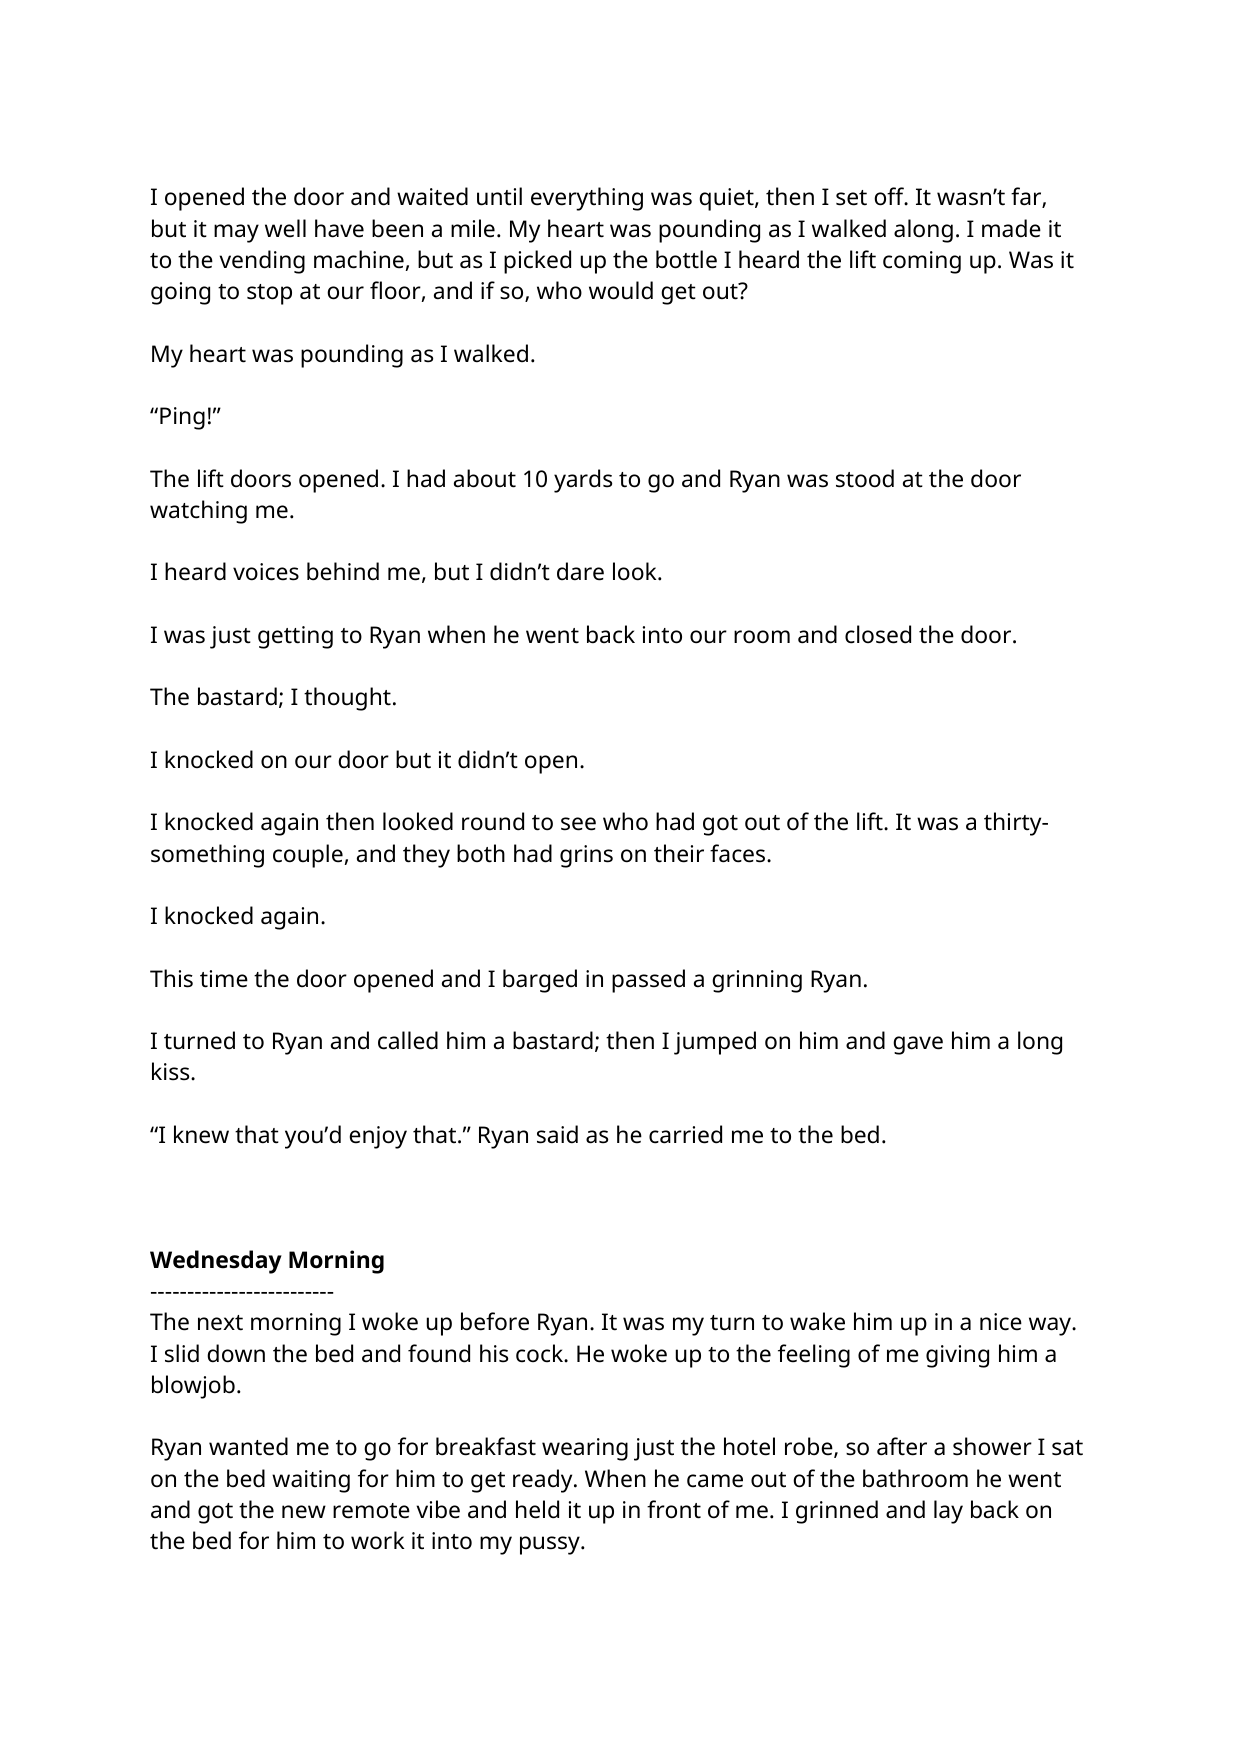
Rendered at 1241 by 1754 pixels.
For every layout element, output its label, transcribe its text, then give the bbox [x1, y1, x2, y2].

text “I knew that you’d enjoy that.” Ryan said as he carried me to the bed. [150, 1119, 1090, 1150]
text My heart was pounding as I walked. [150, 337, 1090, 369]
text Wednesday Morning [150, 1244, 1090, 1275]
text I heard voices behind me, but I didn’t dare look. [150, 556, 1090, 587]
text This time the door opened and I barged in passed a grinning Ryan. [150, 962, 1090, 994]
text I knocked again. [150, 900, 1090, 931]
text I opened the door and waited until everything was quiet, then I set off. It wasn’t far, but it may well have been a mile. My heart was pounding as I walked along. I made it to the vending machine, but as I picked up the bottle I heard the lift coming up. Was it going to stop at our floor, and if so, who would get out? [150, 181, 1090, 306]
text The lift doors opened. I had about 10 yards to go and Ryan was stood at the door watching me. [150, 462, 1090, 525]
text The bastard; I thought. [150, 681, 1090, 712]
text I was just getting to Ryan when he went back into our room and closed the door. [150, 619, 1090, 650]
text Ryan wanted me to go for breakfast wearing just the hotel robe, so after a shower I sat on the bed waiting for him to get ready. When he came out of the bathroom he went and got the new remote vibe and held it up in front of me. I grinned and lay back on the bed for him to work it into my pussy. [150, 1431, 1090, 1556]
text The next morning I woke up before Ryan. It was my turn to wake him up in a nice way. I slid down the bed and found his cock. He woke up to the feeling of me giving him a blowjob. [150, 1306, 1090, 1400]
text ------------------------- [150, 1275, 1090, 1306]
text I knocked again then looked round to see who had got out of the lift. It was a thirty-something couple, and they both had grins on their faces. [150, 806, 1090, 869]
text I knocked on our door but it didn’t open. [150, 744, 1090, 775]
text “Ping!” [150, 400, 1090, 431]
text I turned to Ryan and called him a bastard; then I jumped on him and gave him a long kiss. [150, 1025, 1090, 1087]
